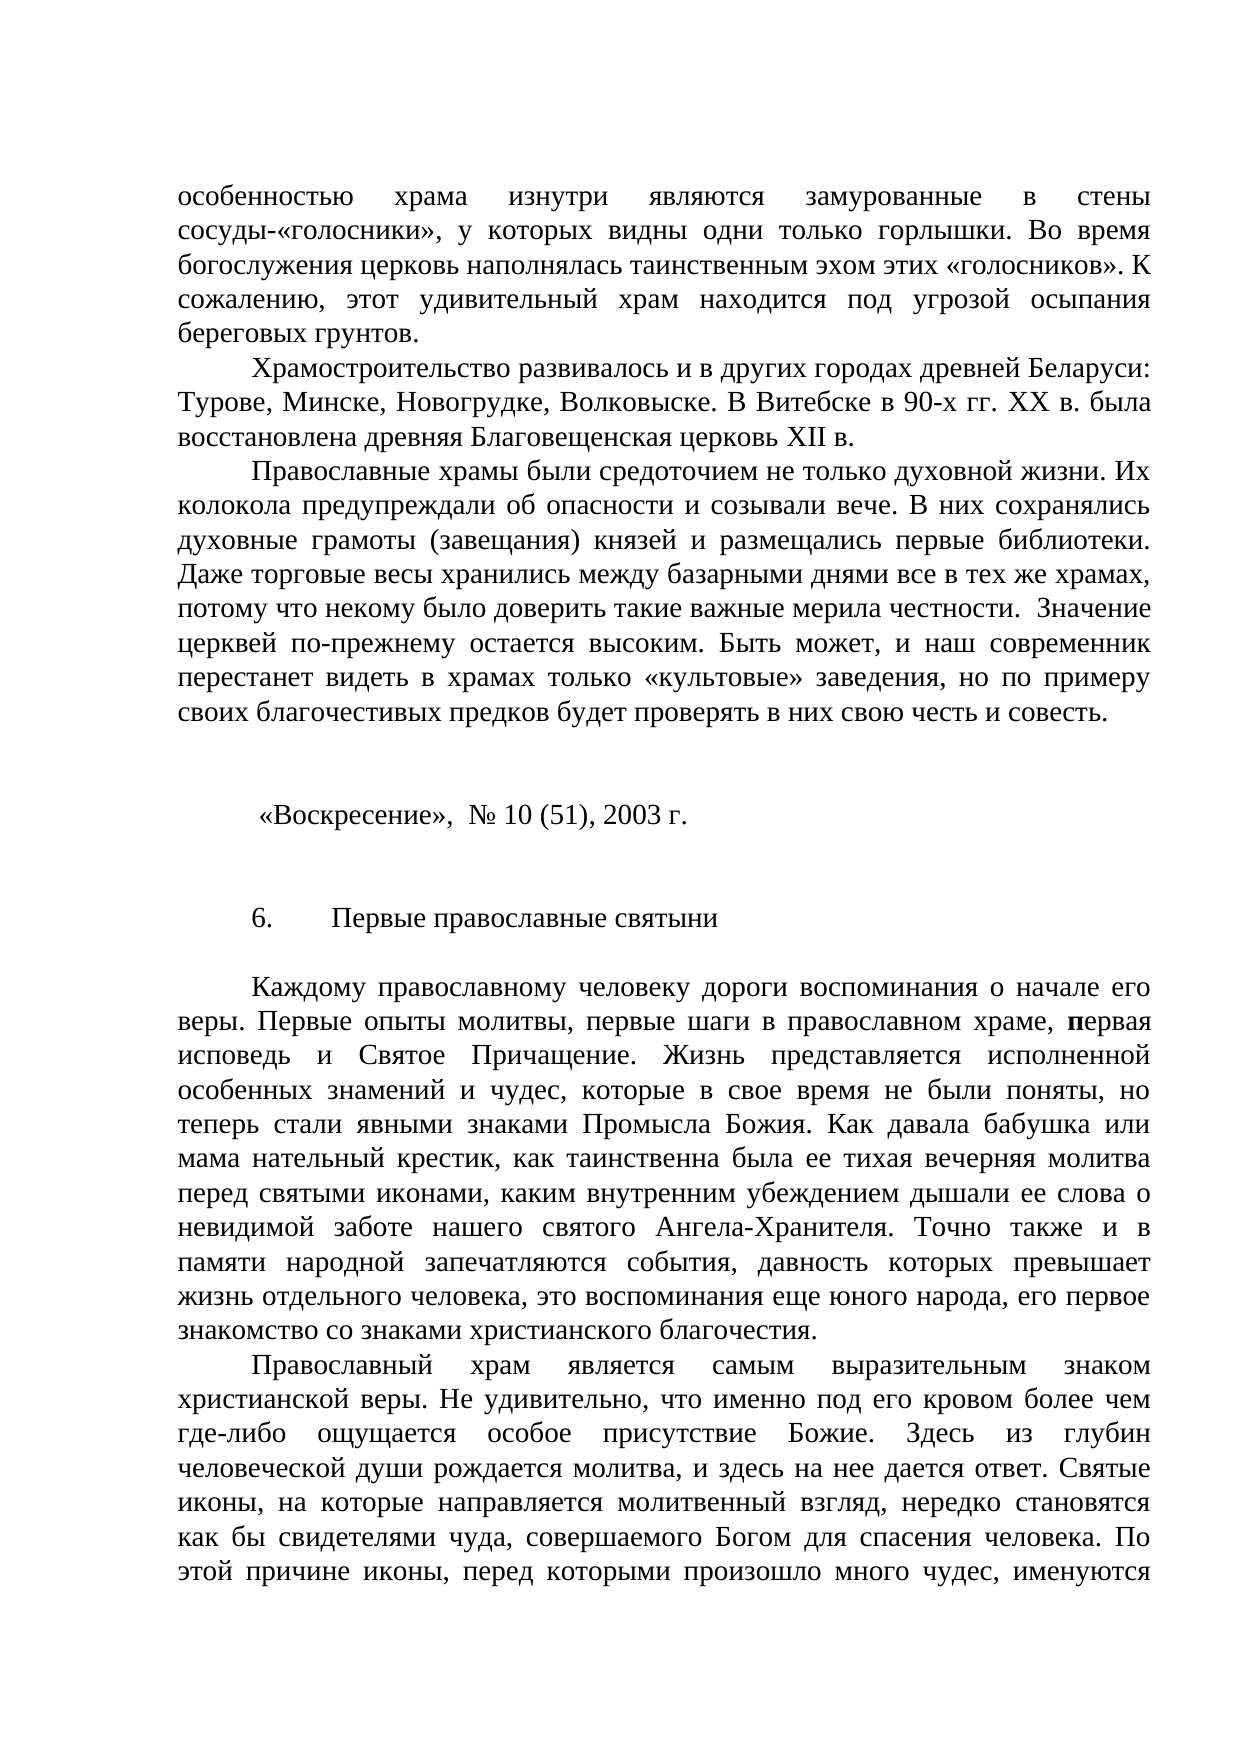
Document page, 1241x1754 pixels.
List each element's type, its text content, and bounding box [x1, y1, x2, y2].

text Каждому православному человеку дороги воспоминания о начале его веры. Первые опыты молитвы, первые шаги в православном храме, первая исповедь и Святое Причащение. Жизнь представляется исполненной особенных знамений и чудес, которые в свое время не были поняты, но теперь стали явными знаками Промысла Божия. Как давала бабушка или мама нательный крестик, как таинственна была ее тихая вечерняя молитва перед святыми иконами, каким внутренним убеждением дышали ее слова о невидимой заботе нашего святого Ангела-Хранителя. Точно также и в памяти народной запечатляются события, давность которых превышает жизнь отдельного человека, это воспоминания еще юного народа, его первое знакомство со знаками христианского благочестия. [177, 968, 1152, 1346]
text «Воскресение», № 10 (51), 2003 г. [177, 796, 1152, 830]
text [177, 1346, 1152, 1587]
text Храмостроительство развивалось и в других городах древней Беларуси: Турове, Минске, Новогрудке, Волковыске. В Витебске в 90-х гг. XX в. была восстановлена древняя Благовещенская церковь XII в. [177, 349, 1152, 452]
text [177, 177, 1152, 349]
text 6. Первые православные святыни [177, 899, 1152, 933]
text Православные храмы были средоточием не только духовной жизни. Их колокола предупреждали об опасности и созывали вече. В них сохранялись духовные грамоты (завещания) князей и размещались первые библиотеки. Даже торговые весы хранились между базарными днями все в тех же храмах, потому что некому было доверить такие важные мерила честности. Значение церквей по-прежнему остается высоким. Быть может, и наш современник перестанет видеть в храмах только «культовые» заведения, но по примеру своих благочестивых предков будет проверять в них свою честь и совесть. [177, 452, 1152, 727]
